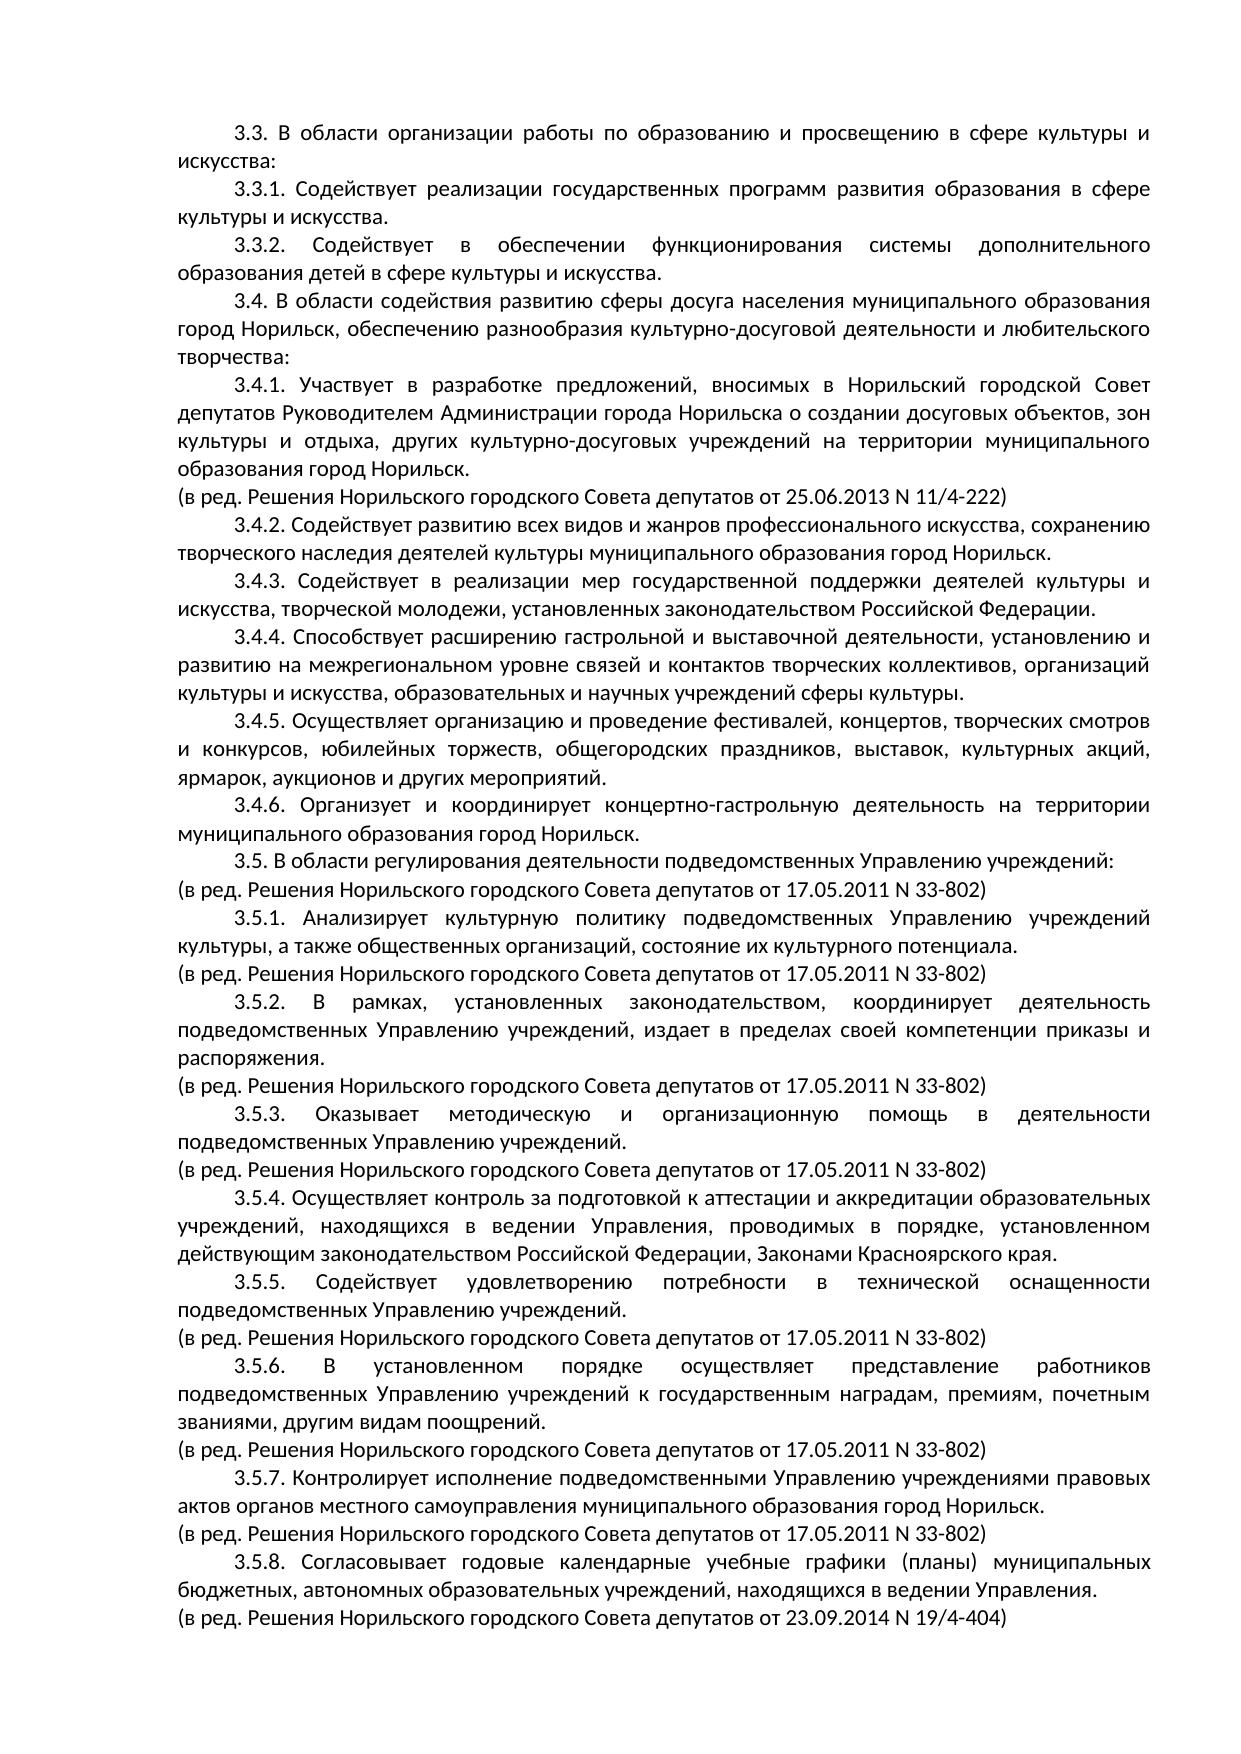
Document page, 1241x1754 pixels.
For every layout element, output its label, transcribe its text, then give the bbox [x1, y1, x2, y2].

text (в ред. Решения Норильского городского Совета депутатов от 17.05.2011 N 33-802) [177, 1519, 1152, 1547]
text (в ред. Решения Норильского городского Совета депутатов от 17.05.2011 N 33-802) [177, 1435, 1152, 1463]
text 3.3.2. Содействует в обеспечении функционирования системы дополнительного образования детей в сфере культуры и искусства. [177, 230, 1152, 286]
text 3.4.1. Участвует в разработке предложений, вносимых в Норильский городской Совет депутатов Руководителем Администрации города Норильска о создании досуговых объектов, зон культуры и отдыха, других культурно-досуговых учреждений на территории муниципального образования город Норильск. [177, 370, 1152, 482]
text (в ред. Решения Норильского городского Совета депутатов от 25.06.2013 N 11/4-222) [177, 482, 1152, 510]
text (в ред. Решения Норильского городского Совета депутатов от 17.05.2011 N 33-802) [177, 1155, 1152, 1183]
text 3.5.4. Осуществляет контроль за подготовкой к аттестации и аккредитации образовательных учреждений, находящихся в ведении Управления, проводимых в порядке, установленном действующим законодательством Российской Федерации, Законами Красноярского края. [177, 1183, 1152, 1267]
text 3.5.3. Оказывает методическую и организационную помощь в деятельности подведомственных Управлению учреждений. [177, 1099, 1152, 1155]
text 3.4.6. Организует и координирует концертно-гастрольную деятельность на территории муниципального образования город Норильск. [177, 791, 1152, 847]
text 3.4.5. Осуществляет организацию и проведение фестивалей, концертов, творческих смотров и конкурсов, юбилейных торжеств, общегородских праздников, выставок, культурных акций, ярмарок, аукционов и других мероприятий. [177, 707, 1152, 791]
text 3.5.5. Содействует удовлетворению потребности в технической оснащенности подведомственных Управлению учреждений. [177, 1267, 1152, 1323]
text (в ред. Решения Норильского городского Совета депутатов от 17.05.2011 N 33-802) [177, 1323, 1152, 1351]
text 3.5. В области регулирования деятельности подведомственных Управлению учреждений: [177, 847, 1152, 875]
text 3.3. В области организации работы по образованию и просвещению в сфере культуры и искусства: [177, 118, 1152, 174]
text 3.5.8. Согласовывает годовые календарные учебные графики (планы) муниципальных бюджетных, автономных образовательных учреждений, находящихся в ведении Управления. [177, 1547, 1152, 1603]
text 3.5.1. Анализирует культурную политику подведомственных Управлению учреждений культуры, а также общественных организаций, состояние их культурного потенциала. [177, 903, 1152, 959]
text 3.3.1. Содействует реализации государственных программ развития образования в сфере культуры и искусства. [177, 174, 1152, 230]
text 3.4.3. Содействует в реализации мер государственной поддержки деятелей культуры и искусства, творческой молодежи, установленных законодательством Российской Федерации. [177, 566, 1152, 622]
text (в ред. Решения Норильского городского Совета депутатов от 23.09.2014 N 19/4-404) [177, 1603, 1152, 1631]
text (в ред. Решения Норильского городского Совета депутатов от 17.05.2011 N 33-802) [177, 875, 1152, 903]
text 3.5.2. В рамках, установленных законодательством, координирует деятельность подведомственных Управлению учреждений, издает в пределах своей компетенции приказы и распоряжения. [177, 987, 1152, 1071]
text (в ред. Решения Норильского городского Совета депутатов от 17.05.2011 N 33-802) [177, 1071, 1152, 1099]
text 3.4.4. Способствует расширению гастрольной и выставочной деятельности, установлению и развитию на межрегиональном уровне связей и контактов творческих коллективов, организаций культуры и искусства, образовательных и научных учреждений сферы культуры. [177, 622, 1152, 707]
text (в ред. Решения Норильского городского Совета депутатов от 17.05.2011 N 33-802) [177, 959, 1152, 987]
text 3.5.6. В установленном порядке осуществляет представление работников подведомственных Управлению учреждений к государственным наградам, премиям, почетным званиями, другим видам поощрений. [177, 1351, 1152, 1435]
text 3.4. В области содействия развитию сферы досуга населения муниципального образования город Норильск, обеспечению разнообразия культурно-досуговой деятельности и любительского творчества: [177, 286, 1152, 370]
text 3.4.2. Содействует развитию всех видов и жанров профессионального искусства, сохранению творческого наследия деятелей культуры муниципального образования город Норильск. [177, 510, 1152, 566]
text 3.5.7. Контролирует исполнение подведомственными Управлению учреждениями правовых актов органов местного самоуправления муниципального образования город Норильск. [177, 1463, 1152, 1519]
